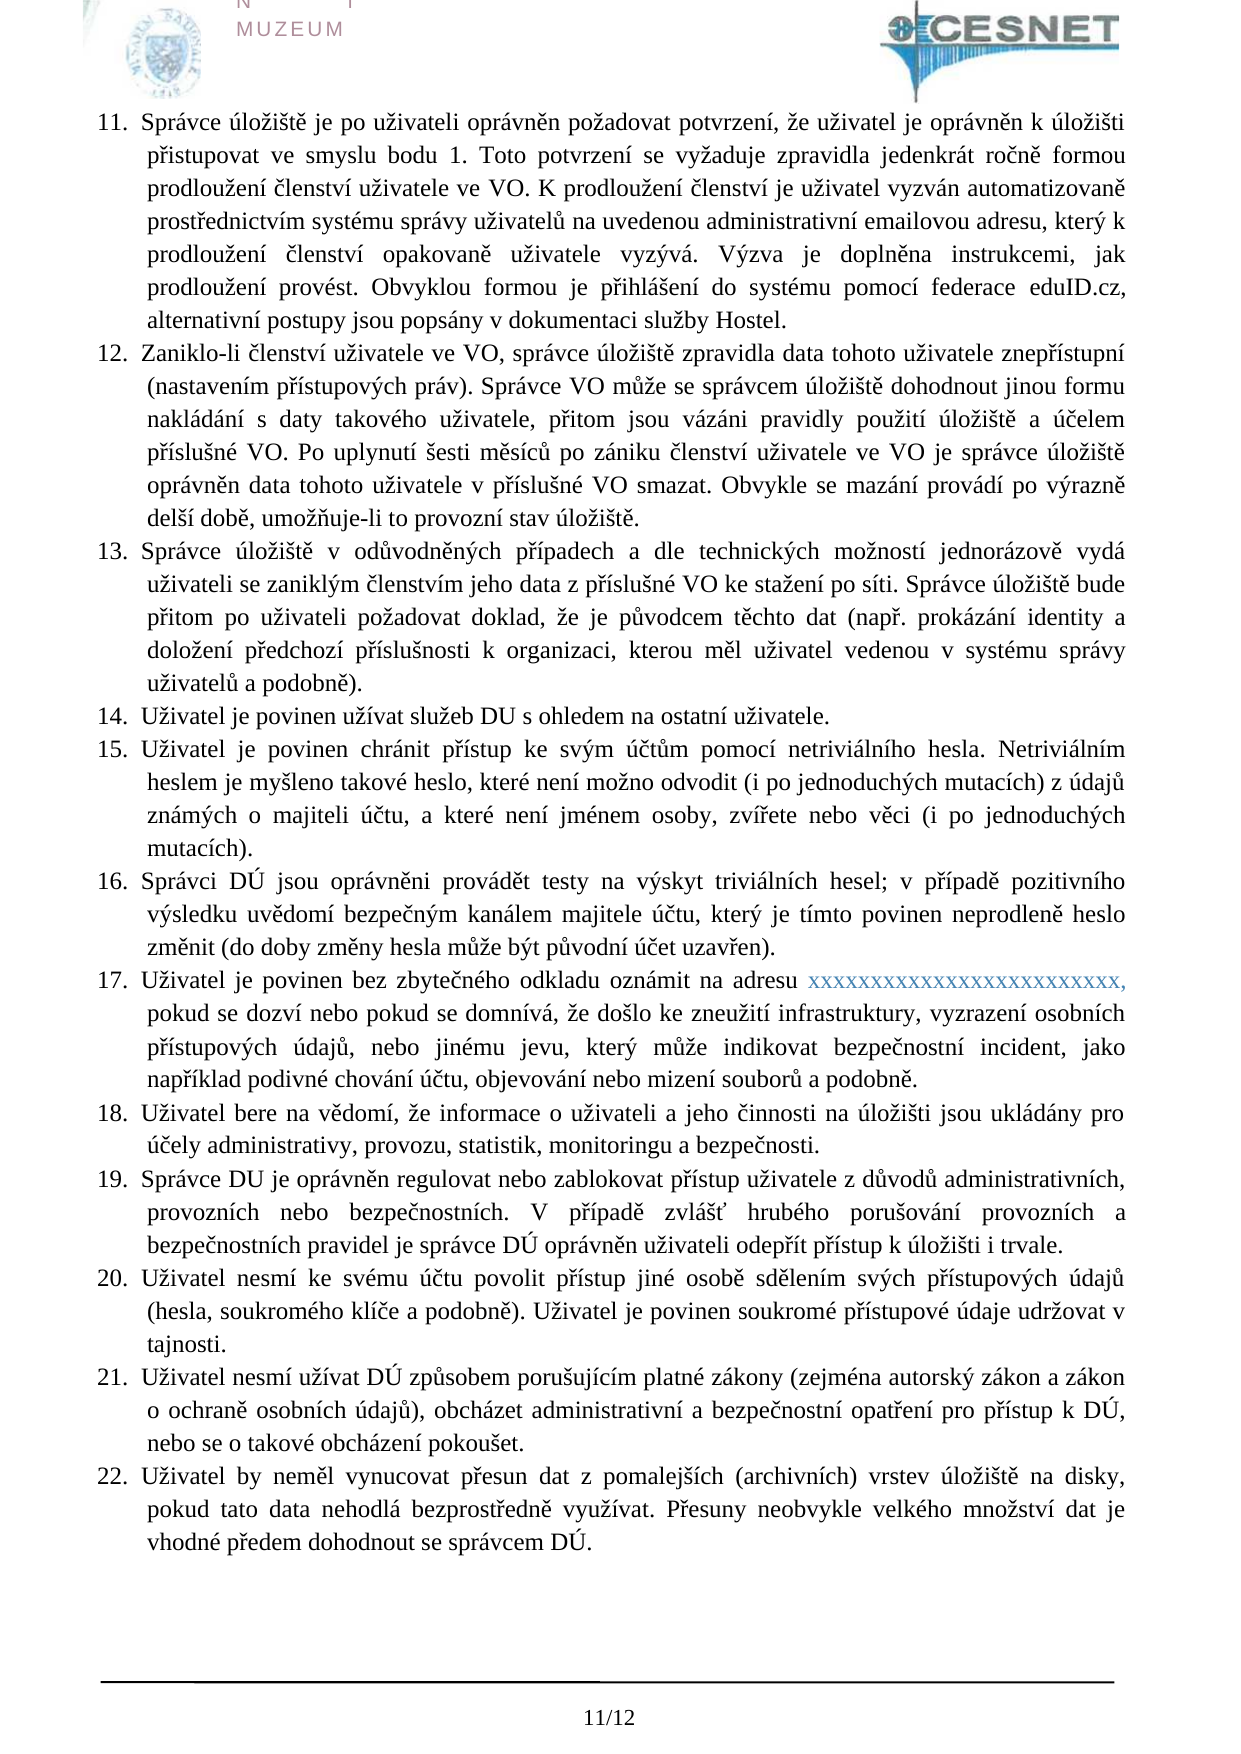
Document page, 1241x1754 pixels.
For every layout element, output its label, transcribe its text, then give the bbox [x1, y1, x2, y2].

list Uživatel je povinen užívat služeb DU s ohledem na ostatní uživatele. [97, 698, 1126, 731]
picture [879, 0, 1120, 104]
picture [82, 0, 201, 99]
list Správci DÚ jsou oprávněni provádět testy na výskyt triviálních hesel; v případě pozitivního výsledku uvědomí bezpečným kanálem majitele účtu, který je tímto povinen neprodleně heslo změnit (do doby změny hesla může být původní účet uzavřen). [97, 863, 1126, 962]
list Uživatel je povinen bez zbytečného odkladu oznámit na adresu xxxxxxxxxxxxxxxxxxxxxxxxx, pokud se dozví nebo pokud se domnívá, že došlo ke zneužití infrastruktury, vyzrazení osobních přístupových údajů, nebo jinému jevu, který může indikovat bezpečnostní incident, jako například podivné chování účtu, objevování nebo mizení souborů a podobně. [97, 962, 1126, 1094]
list Uživatel by neměl vynucovat přesun dat z pomalejších (archivních) vrstev úložiště na disky, pokud tato data nehodlá bezprostředně využívat. Přesuny neobvykle velkého množství dat je vhodné předem dohodnout se správcem DÚ. [97, 1458, 1126, 1557]
list Správce DU je oprávněn regulovat nebo zablokovat přístup uživatele z důvodů administrativních, provozních nebo bezpečnostních. V případě zvlášť hrubého porušování provozních a bezpečnostních pravidel je správce DÚ oprávněn uživateli odepřít přístup k úložišti i trvale. [97, 1161, 1126, 1260]
list Správce úložiště je po uživateli oprávněn požadovat potvrzení, že uživatel je oprávněn k úložišti přistupovat ve smyslu bodu 1. Toto potvrzení se vyžaduje zpravidla jedenkrát ročně formou prodloužení členství uživatele ve VO. K prodloužení členství je uživatel vyzván automatizovaně prostřednictvím systému správy uživatelů na uvedenou administrativní emailovou adresu, který k prodloužení členství opakovaně uživatele vyzývá. Výzva je doplněna instrukcemi, jak prodloužení provést. Obvyklou formou je přihlášení do systému pomocí federace eduID.cz, alternativní postupy jsou popsány v dokumentaci služby Hostel. [97, 48, 1126, 335]
list Zaniklo-li členství uživatele ve VO, správce úložiště zpravidla data tohoto uživatele znepřístupní (nastavením přístupových práv). Správce VO může se správcem úložiště dohodnout jinou formu nakládání s daty takového uživatele, přitom jsou vázáni pravidly použití úložiště a účelem příslušné VO. Po uplynutí šesti měsíců po zániku členství uživatele ve VO je správce úložiště oprávněn data tohoto uživatele v příslušné VO smazat. Obvykle se mazání provádí po výrazně delší době, umožňuje-li to provozní stav úložiště. [97, 335, 1126, 533]
list Uživatel bere na vědomí, že informace o uživateli a jeho činnosti na úložišti jsou ukládány pro účely administrativy, provozu, statistik, monitoringu a bezpečnosti. [97, 1094, 1126, 1161]
list Uživatel nesmí ke svému účtu povolit přístup jiné osobě sdělením svých přístupových údajů (hesla, soukromého klíče a podobně). Uživatel je povinen soukromé přístupové údaje udržovat v tajnosti. [97, 1260, 1126, 1359]
list Uživatel je povinen chránit přístup ke svým účtům pomocí netriviálního hesla. Netriviálním heslem je myšleno takové heslo, které není možno odvodit (i po jednoduchých mutacích) z údajů známých o majiteli účtu, a které není jménem osoby, zvířete nebo věci (i po jednoduchých mutacích). [97, 731, 1126, 863]
list Správce úložiště v odůvodněných případech a dle technických možností jednorázově vydá uživateli se zaniklým členstvím jeho data z příslušné VO ke stažení po síti. Správce úložiště bude přitom po uživateli požadovat doklad, že je původcem těchto dat (např. prokázání identity a doložení předchozí příslušnosti k organizaci, kterou měl uživatel vedenou v systému správy uživatelů a podobně). [97, 533, 1126, 698]
list Uživatel nesmí užívat DÚ způsobem porušujícím platné zákony (zejména autorský zákon a zákon o ochraně osobních údajů), obcházet administrativní a bezpečnostní opatření pro přístup k DÚ, nebo se o takové obcházení pokoušet. [97, 1359, 1126, 1458]
